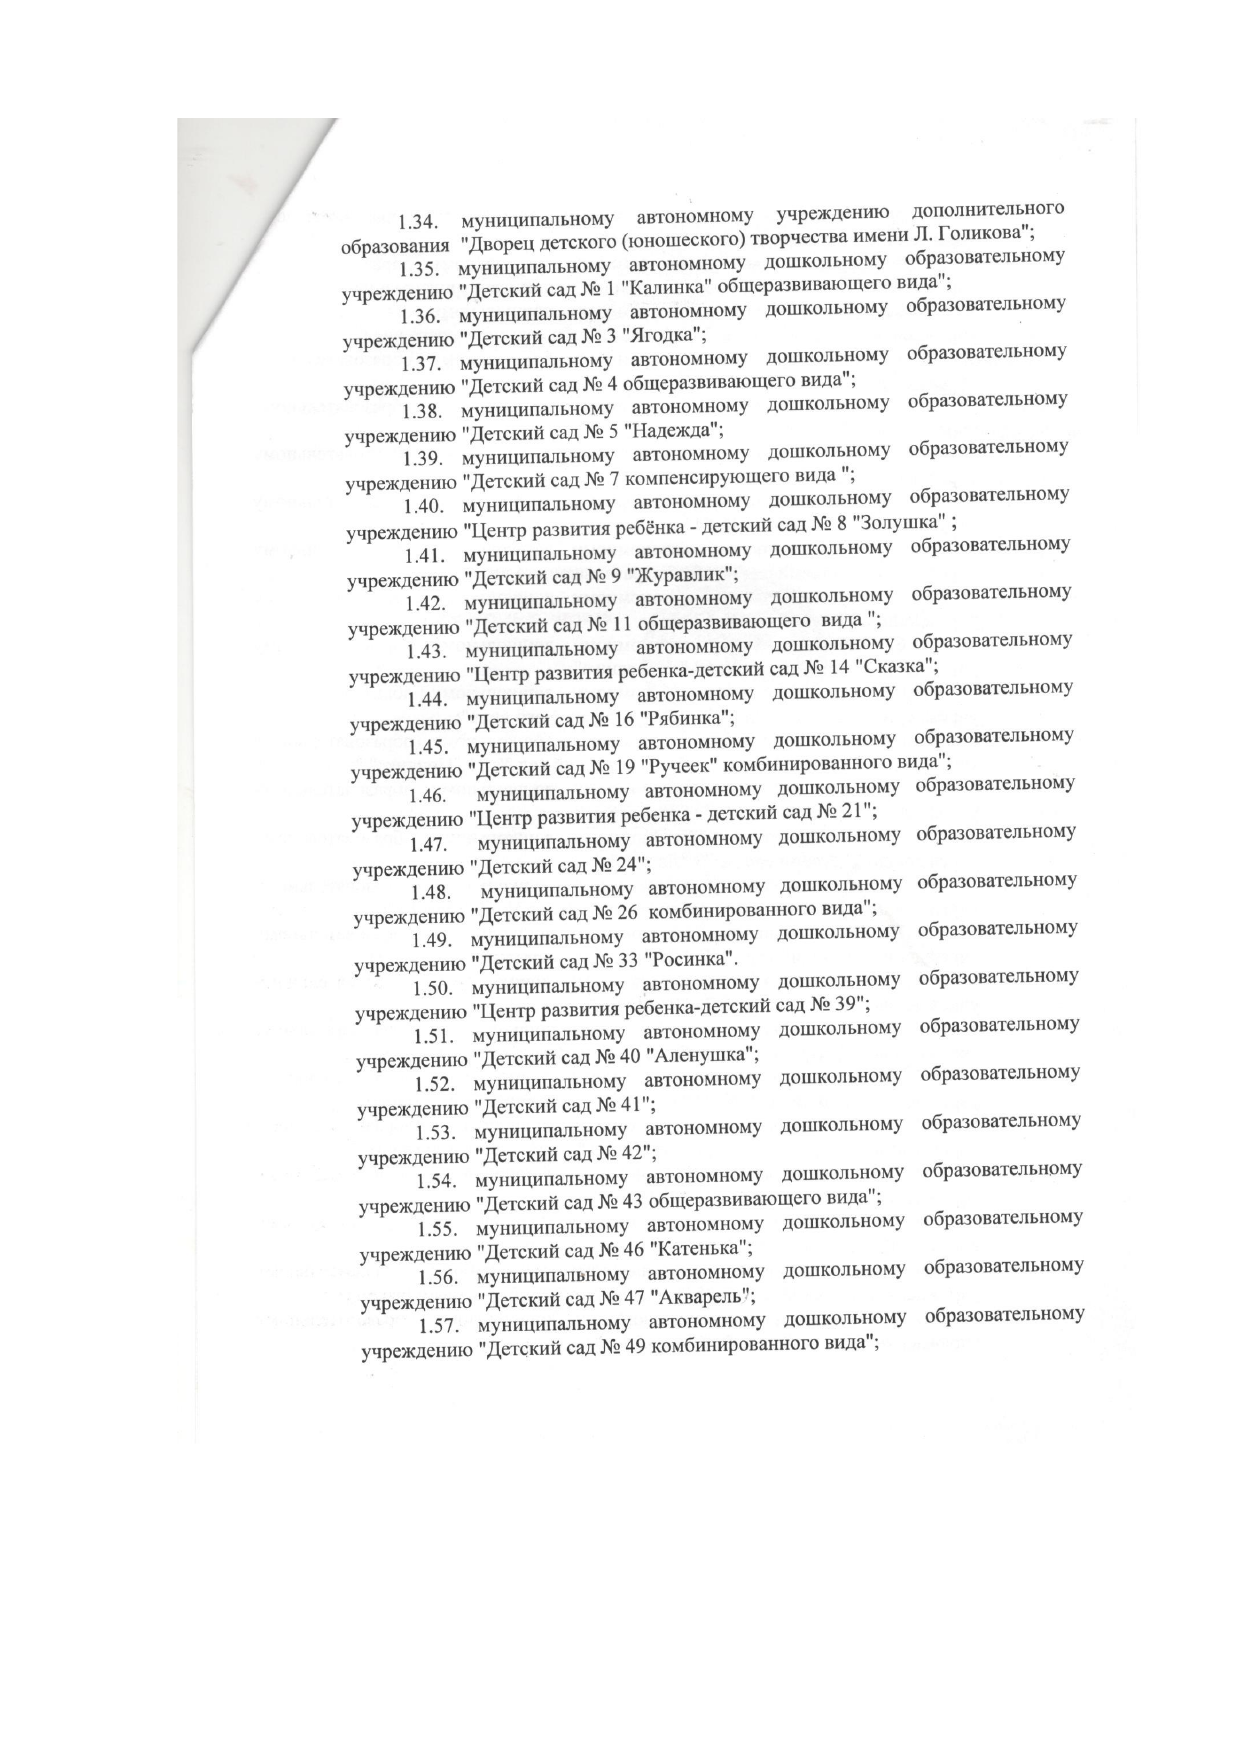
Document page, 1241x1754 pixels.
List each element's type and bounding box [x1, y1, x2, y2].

picture [177, 118, 1152, 1458]
